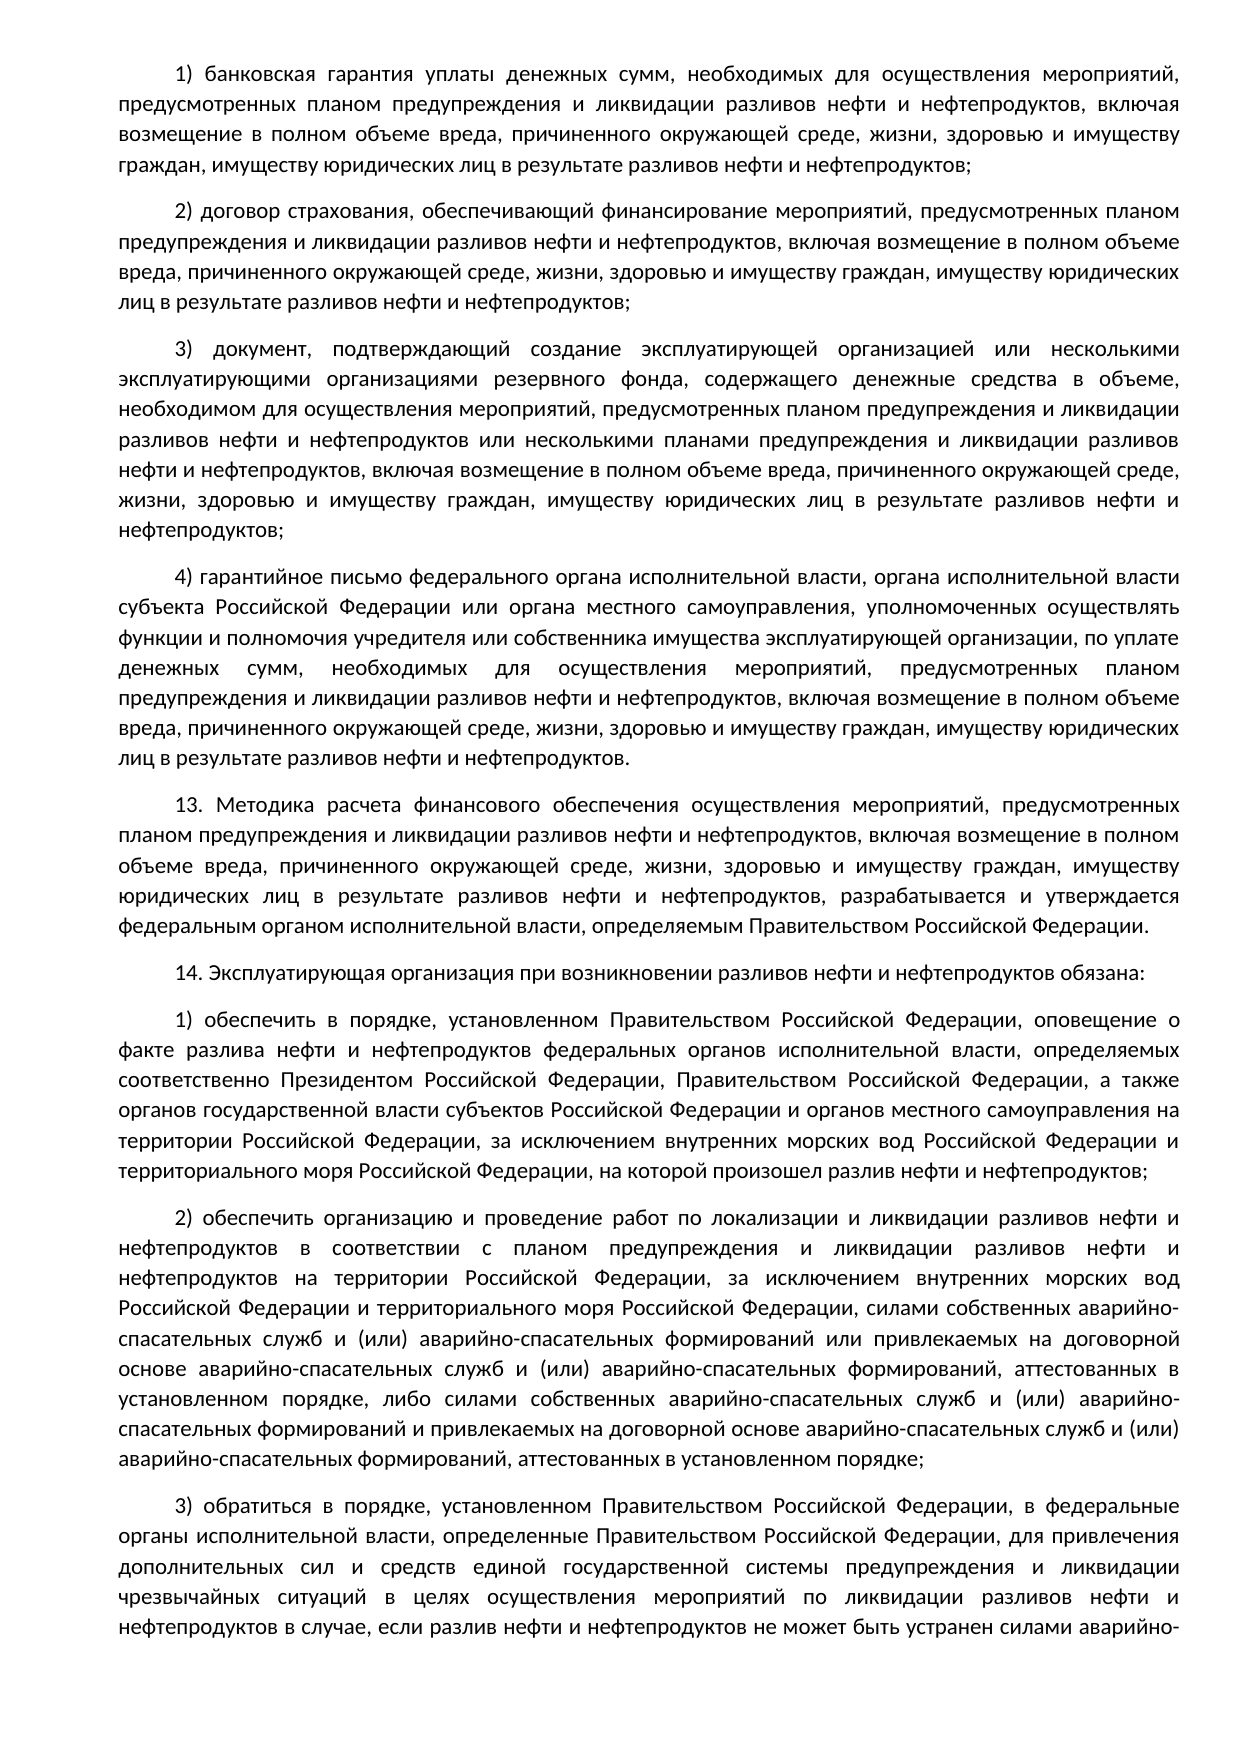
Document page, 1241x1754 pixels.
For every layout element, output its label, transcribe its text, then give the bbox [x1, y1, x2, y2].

text 2) обеспечить организацию и проведение работ по локализации и ликвидации разливов нефти и нефтепродуктов в соответствии с планом предупреждения и ликвидации разливов нефти и нефтепродуктов на территории Российской Федерации, за исключением внутренних морских вод Российской Федерации и территориального моря Российской Федерации, силами собственных аварийно-спасательных служб и (или) аварийно-спасательных формирований или привлекаемых на договорной основе аварийно-спасательных служб и (или) аварийно-спасательных формирований, аттестованных в установленном порядке, либо силами собственных аварийно-спасательных служб и (или) аварийно-спасательных формирований и привлекаемых на договорной основе аварийно-спасательных служб и (или) аварийно-спасательных формирований, аттестованных в установленном порядке; [118, 1203, 1181, 1472]
text 1) банковская гарантия уплаты денежных сумм, необходимых для осуществления мероприятий, предусмотренных планом предупреждения и ликвидации разливов нефти и нефтепродуктов, включая возмещение в полном объеме вреда, причиненного окружающей среде, жизни, здоровью и имуществу граждан, имуществу юридических лиц в результате разливов нефти и нефтепродуктов; [118, 59, 1181, 178]
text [118, 1491, 1181, 1640]
text 4) гарантийное письмо федерального органа исполнительной власти, органа исполнительной власти субъекта Российской Федерации или органа местного самоуправления, уполномоченных осуществлять функции и полномочия учредителя или собственника имущества эксплуатирующей организации, по уплате денежных сумм, необходимых для осуществления мероприятий, предусмотренных планом предупреждения и ликвидации разливов нефти и нефтепродуктов, включая возмещение в полном объеме вреда, причиненного окружающей среде, жизни, здоровью и имуществу граждан, имуществу юридических лиц в результате разливов нефти и нефтепродуктов. [118, 562, 1181, 771]
text 1) обеспечить в порядке, установленном Правительством Российской Федерации, оповещение о факте разлива нефти и нефтепродуктов федеральных органов исполнительной власти, определяемых соответственно Президентом Российской Федерации, Правительством Российской Федерации, а также органов государственной власти субъектов Российской Федерации и органов местного самоуправления на территории Российской Федерации, за исключением внутренних морских вод Российской Федерации и территориального моря Российской Федерации, на которой произошел разлив нефти и нефтепродуктов; [118, 1005, 1181, 1184]
text 3) документ, подтверждающий создание эксплуатирующей организацией или несколькими эксплуатирующими организациями резервного фонда, содержащего денежные средства в объеме, необходимом для осуществления мероприятий, предусмотренных планом предупреждения и ликвидации разливов нефти и нефтепродуктов или несколькими планами предупреждения и ликвидации разливов нефти и нефтепродуктов, включая возмещение в полном объеме вреда, причиненного окружающей среде, жизни, здоровью и имуществу граждан, имуществу юридических лиц в результате разливов нефти и нефтепродуктов; [118, 334, 1181, 543]
text 13. Методика расчета финансового обеспечения осуществления мероприятий, предусмотренных планом предупреждения и ликвидации разливов нефти и нефтепродуктов, включая возмещение в полном объеме вреда, причиненного окружающей среде, жизни, здоровью и имуществу граждан, имуществу юридических лиц в результате разливов нефти и нефтепродуктов, разрабатывается и утверждается федеральным органом исполнительной власти, определяемым Правительством Российской Федерации. [118, 790, 1181, 939]
text 2) договор страхования, обеспечивающий финансирование мероприятий, предусмотренных планом предупреждения и ликвидации разливов нефти и нефтепродуктов, включая возмещение в полном объеме вреда, причиненного окружающей среде, жизни, здоровью и имуществу граждан, имуществу юридических лиц в результате разливов нефти и нефтепродуктов; [118, 197, 1181, 315]
text 14. Эксплуатирующая организация при возникновении разливов нефти и нефтепродуктов обязана: [118, 958, 1181, 986]
